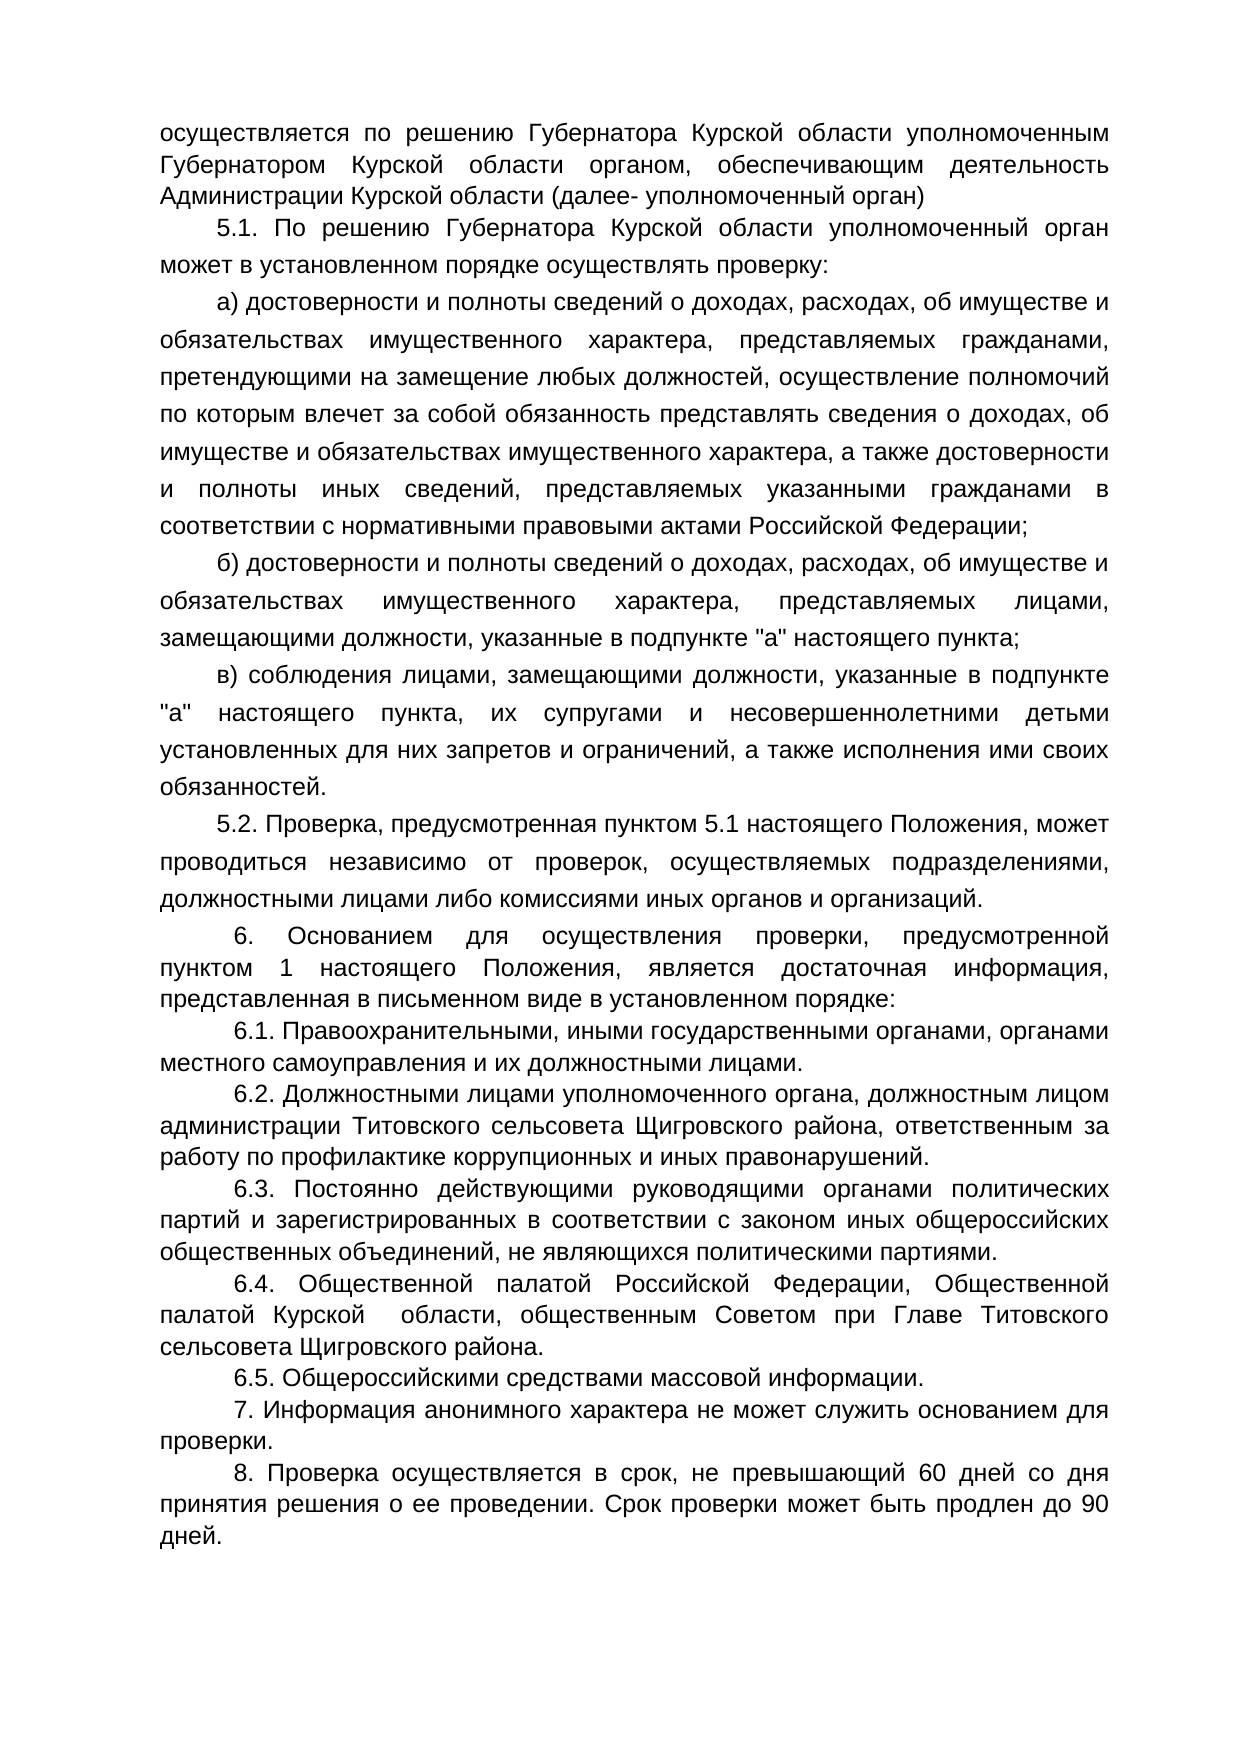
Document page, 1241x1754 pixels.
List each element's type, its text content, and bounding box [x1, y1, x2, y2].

text 5.2. Проверка, предусмотренная пунктом 5.1 настоящего Положения, может проводиться независимо от проверок, осуществляемых подразделениями, должностными лицами либо комиссиями иных органов и организаций. [159, 809, 1110, 913]
text 6.3. Постоянно действующими руководящими органами политических партий и зарегистрированных в соответствии с законом иных общероссийских общественных объединений, не являющихся политическими партиями. [159, 1174, 1110, 1266]
text 5.1. По решению Губернатора Курской области уполномоченный орган может в установленном порядке осуществлять проверку: [159, 213, 1110, 279]
text а) достоверности и полноты сведений о доходах, расходах, об имуществе и обязательствах имущественного характера, представляемых гражданами, претендующими на замещение любых должностей, осуществление полномочий по которым влечет за собой обязанность представлять сведения о доходах, об имуществе и обязательствах имущественного характера, а также достоверности и полноты иных сведений, представляемых указанными гражданами в соответствии с нормативными правовыми актами Российской Федерации; [159, 287, 1110, 540]
text 6.5. Общероссийскими средствами массовой информации. [159, 1363, 1110, 1392]
text 6.2. Должностными лицами уполномоченного органа, должностным лицом администрации Титовского сельсовета Щигровского района, ответственным за работу по профилактике коррупционных и иных правонарушений. [159, 1079, 1110, 1171]
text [159, 118, 1110, 210]
text б) достоверности и полноты сведений о доходах, расходах, об имуществе и обязательствах имущественного характера, представляемых лицами, замещающими должности, указанные в подпункте "а" настоящего пункта; [159, 548, 1110, 652]
text 6. Основанием для осуществления проверки, предусмотренной пунктом 1 настоящего Положения, является достаточная информация, представленная в письменном виде в установленном порядке: [159, 921, 1110, 1013]
text 6.4. Общественной палатой Российской Федерации, Общественной палатой Курской области, общественным Советом при Главе Титовского сельсовета Щигровского района. [159, 1268, 1110, 1360]
text 8. Проверка осуществляется в срок, не превышающий 60 дней со дня принятия решения о ее проведении. Срок проверки может быть продлен до 90 дней. [159, 1458, 1110, 1550]
text в) соблюдения лицами, замещающими должности, указанные в подпункте "а" настоящего пункта, их супругами и несовершеннолетними детьми установленных для них запретов и ограничений, а также исполнения ими своих обязанностей. [159, 660, 1110, 801]
text 7. Информация анонимного характера не может служить основанием для проверки. [159, 1395, 1110, 1455]
text 6.1. Правоохранительными, иными государственными органами, органами местного самоуправления и их должностными лицами. [159, 1016, 1110, 1076]
